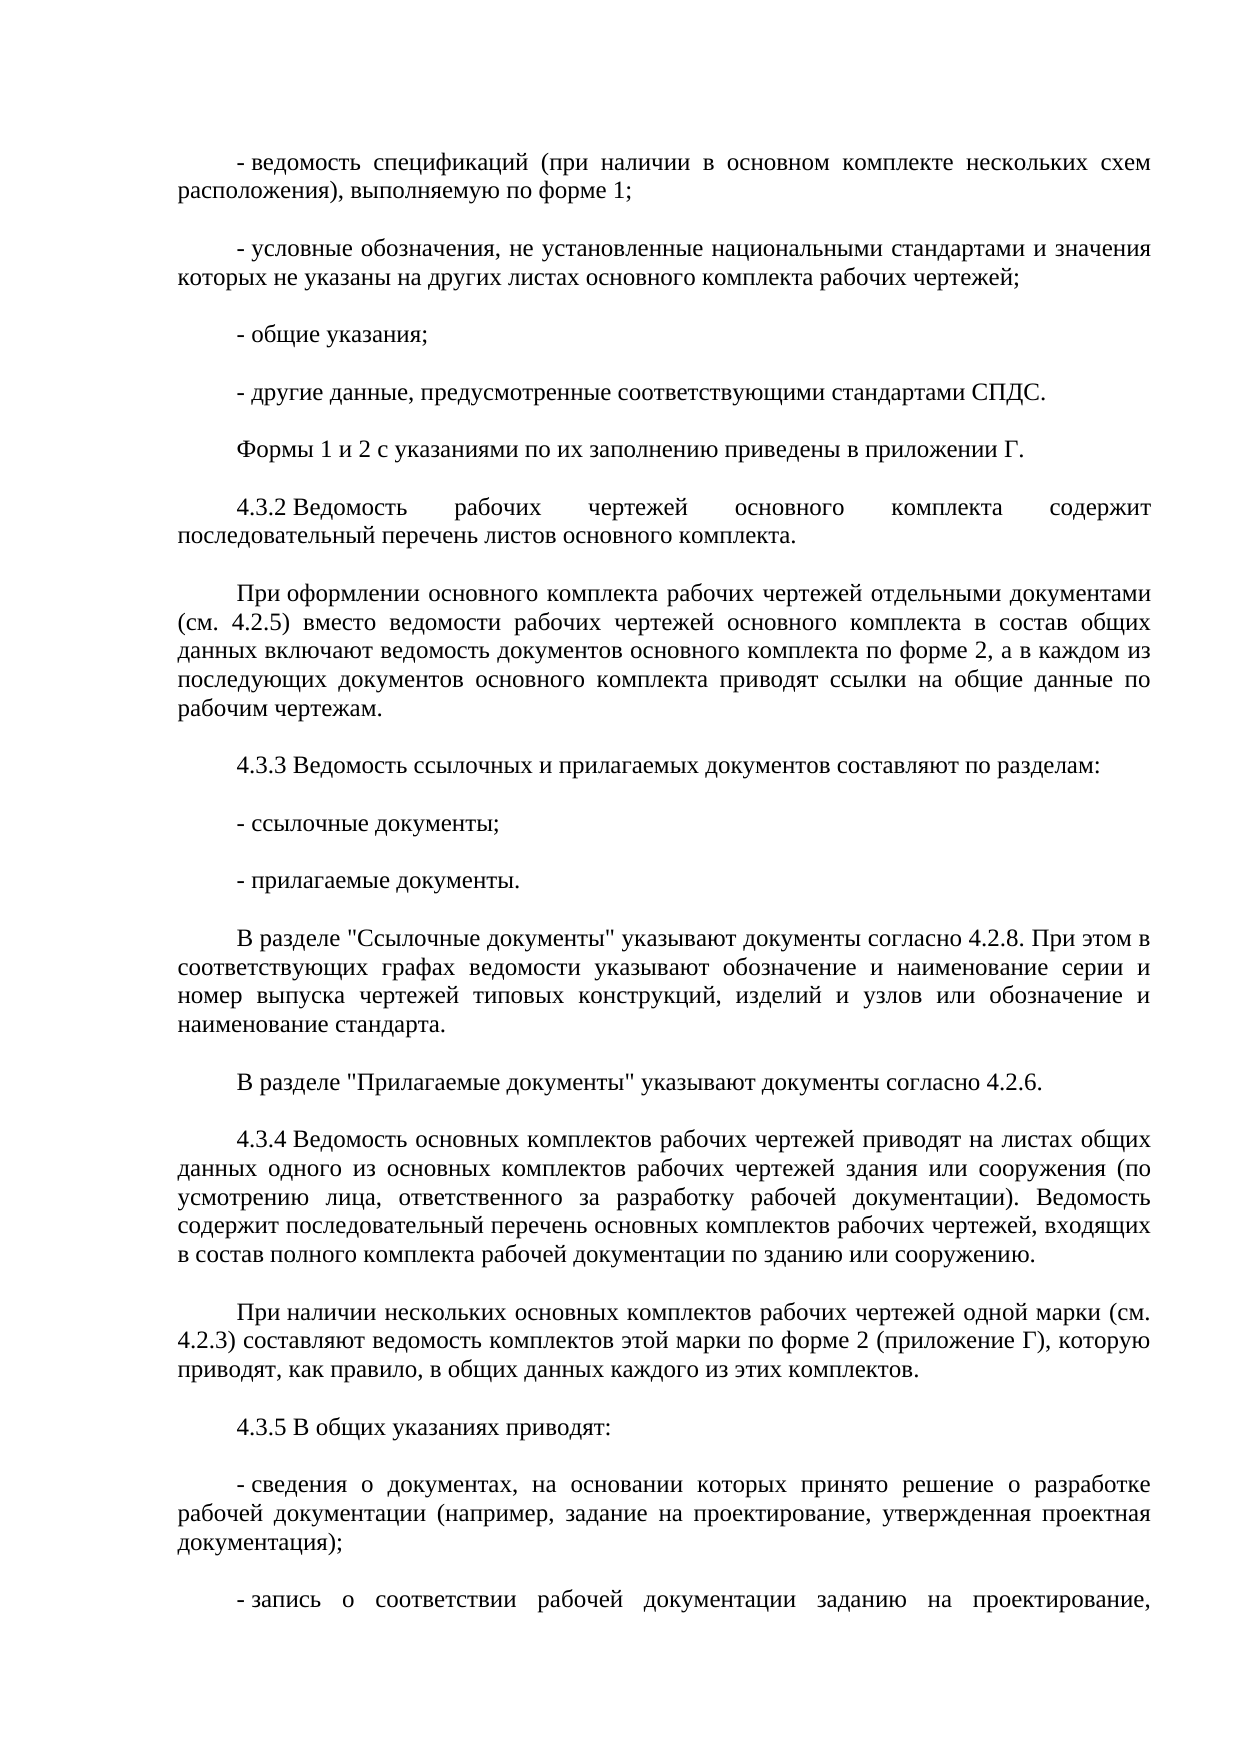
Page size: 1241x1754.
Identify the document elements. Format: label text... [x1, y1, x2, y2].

text 4.3.2 Ведомость рабочих чертежей основного комплекта содержит последовательный перечень листов основного комплекта. [177, 492, 1152, 549]
text 4.3.4 Ведомость основных комплектов рабочих чертежей приводят на листах общих данных одного из основных комплектов рабочих чертежей здания или сооружения (по усмотрению лица, ответственного за разработку рабочей документации). Ведомость содержит последовательный перечень основных комплектов рабочих чертежей, входящих в состав полного комплекта рабочей документации по зданию или сооружению. [177, 1124, 1152, 1268]
text - сведения о документах, на основании которых принято решение о разработке рабочей документации (например, задание на проектирование, утвержденная проектная документация); [177, 1469, 1152, 1556]
text - условные обозначения, не установленные национальными стандартами и значения которых не указаны на других листах основного комплекта рабочих чертежей; [177, 233, 1152, 291]
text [177, 1584, 1152, 1613]
text - прилагаемые документы. [177, 866, 1152, 894]
text - общие указания; [177, 319, 1152, 348]
text При наличии нескольких основных комплектов рабочих чертежей одной марки (см. 4.2.3) составляют ведомость комплектов этой марки по форме 2 (приложение Г), которую приводят, как правило, в общих данных каждого из этих комплектов. [177, 1297, 1152, 1383]
text В разделе "Прилагаемые документы" указывают документы согласно 4.2.6. [177, 1067, 1152, 1096]
text При оформлении основного комплекта рабочих чертежей отдельными документами (см. 4.2.5) вместо ведомости рабочих чертежей основного комплекта в состав общих данных включают ведомость документов основного комплекта по форме 2, а в каждом из последующих документов основного комплекта приводят ссылки на общие данные по рабочим чертежам. [177, 578, 1152, 722]
text - другие данные, предусмотренные соответствующими стандартами СПДС. [177, 377, 1152, 406]
text - ведомость спецификаций (при наличии в основном комплекте нескольких схем расположения), выполняемую по форме 1; [177, 147, 1152, 204]
text Формы 1 и 2 с указаниями по их заполнению приведены в приложении Г. [177, 434, 1152, 463]
text 4.3.5 В общих указаниях приводят: [177, 1412, 1152, 1441]
text В разделе "Ссылочные документы" указывают документы согласно 4.2.8. При этом в соответствующих графах ведомости указывают обозначение и наименование серии и номер выпуска чертежей типовых конструкций, изделий и узлов или обозначение и наименование стандарта. [177, 923, 1152, 1038]
text - ссылочные документы; [177, 808, 1152, 837]
text 4.3.3 Ведомость ссылочных и прилагаемых документов составляют по разделам: [177, 751, 1152, 779]
